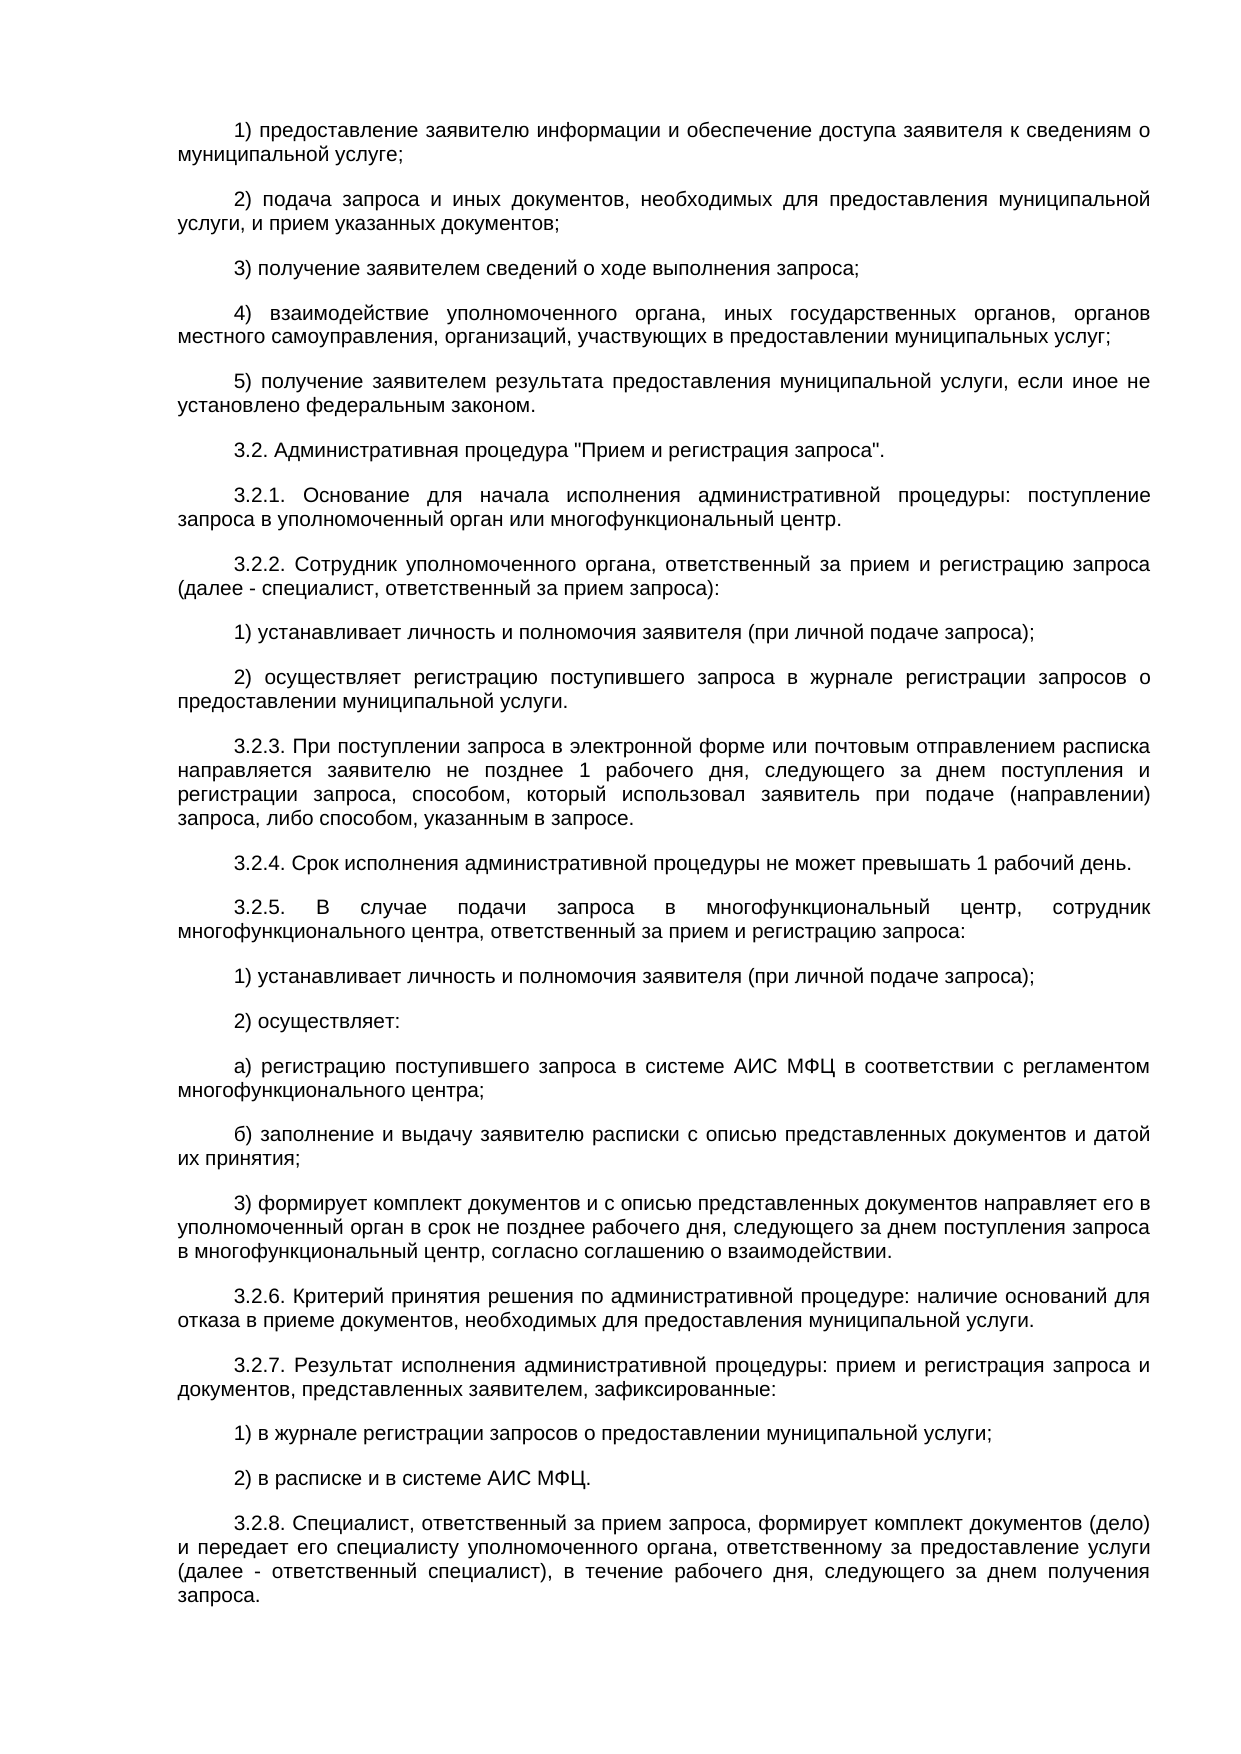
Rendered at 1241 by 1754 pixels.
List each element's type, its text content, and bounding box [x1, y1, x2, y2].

text 3.2.5. В случае подачи запроса в многофункциональный центр, сотрудник многофункционального центра, ответственный за прием и регистрацию запроса: [177, 895, 1152, 943]
text 4) взаимодействие уполномоченного органа, иных государственных органов, органов местного самоуправления, организаций, участвующих в предоставлении муниципальных услуг; [177, 300, 1152, 348]
text 2) в расписке и в системе АИС МФЦ. [177, 1466, 1152, 1490]
text 3.2.3. При поступлении запроса в электронной форме или почтовым отправлением расписка направляется заявителю не позднее 1 рабочего дня, следующего за днем поступления и регистрации запроса, способом, который использовал заявитель при подаче (направлении) запроса, либо способом, указанным в запросе. [177, 734, 1152, 829]
text 3) формирует комплект документов и с описью представленных документов направляет его в уполномоченный орган в срок не позднее рабочего дня, следующего за днем поступления запроса в многофункциональный центр, согласно соглашению о взаимодействии. [177, 1191, 1152, 1263]
text 3.2.7. Результат исполнения административной процедуры: прием и регистрация запроса и документов, представленных заявителем, зафиксированные: [177, 1352, 1152, 1400]
text 3) получение заявителем сведений о ходе выполнения запроса; [177, 256, 1152, 279]
text 3.2.4. Срок исполнения административной процедуры не может превышать 1 рабочий день. [177, 850, 1152, 874]
text 3.2.8. Специалист, ответственный за прием запроса, формирует комплект документов (дело) и передает его специалисту уполномоченного органа, ответственному за предоставление услуги (далее - ответственный специалист), в течение рабочего дня, следующего за днем получения запроса. [177, 1511, 1152, 1607]
text 1) устанавливает личность и полномочия заявителя (при личной подаче запроса); [177, 964, 1152, 988]
text 3.2. Административная процедура "Прием и регистрация запроса". [177, 438, 1152, 462]
text 3.2.1. Основание для начала исполнения административной процедуры: поступление запроса в уполномоченный орган или многофункциональный центр. [177, 483, 1152, 531]
text 2) осуществляет: [177, 1009, 1152, 1033]
text 5) получение заявителем результата предоставления муниципальной услуги, если иное не установлено федеральным законом. [177, 369, 1152, 417]
text а) регистрацию поступившего запроса в системе АИС МФЦ в соответствии с регламентом многофункционального центра; [177, 1053, 1152, 1101]
text 1) предоставление заявителю информации и обеспечение доступа заявителя к сведениям о муниципальной услуге; [177, 118, 1152, 166]
text 1) в журнале регистрации запросов о предоставлении муниципальной услуги; [177, 1421, 1152, 1445]
text 1) устанавливает личность и полномочия заявителя (при личной подаче запроса); [177, 620, 1152, 644]
text 2) подача запроса и иных документов, необходимых для предоставления муниципальной услуги, и прием указанных документов; [177, 187, 1152, 235]
text 3.2.6. Критерий принятия решения по административной процедуре: наличие оснований для отказа в приеме документов, необходимых для предоставления муниципальной услуги. [177, 1284, 1152, 1332]
text 3.2.2. Сотрудник уполномоченного органа, ответственный за прием и регистрацию запроса (далее - специалист, ответственный за прием запроса): [177, 551, 1152, 599]
text б) заполнение и выдачу заявителю расписки с описью представленных документов и датой их принятия; [177, 1122, 1152, 1170]
text 2) осуществляет регистрацию поступившего запроса в журнале регистрации запросов о предоставлении муниципальной услуги. [177, 665, 1152, 713]
